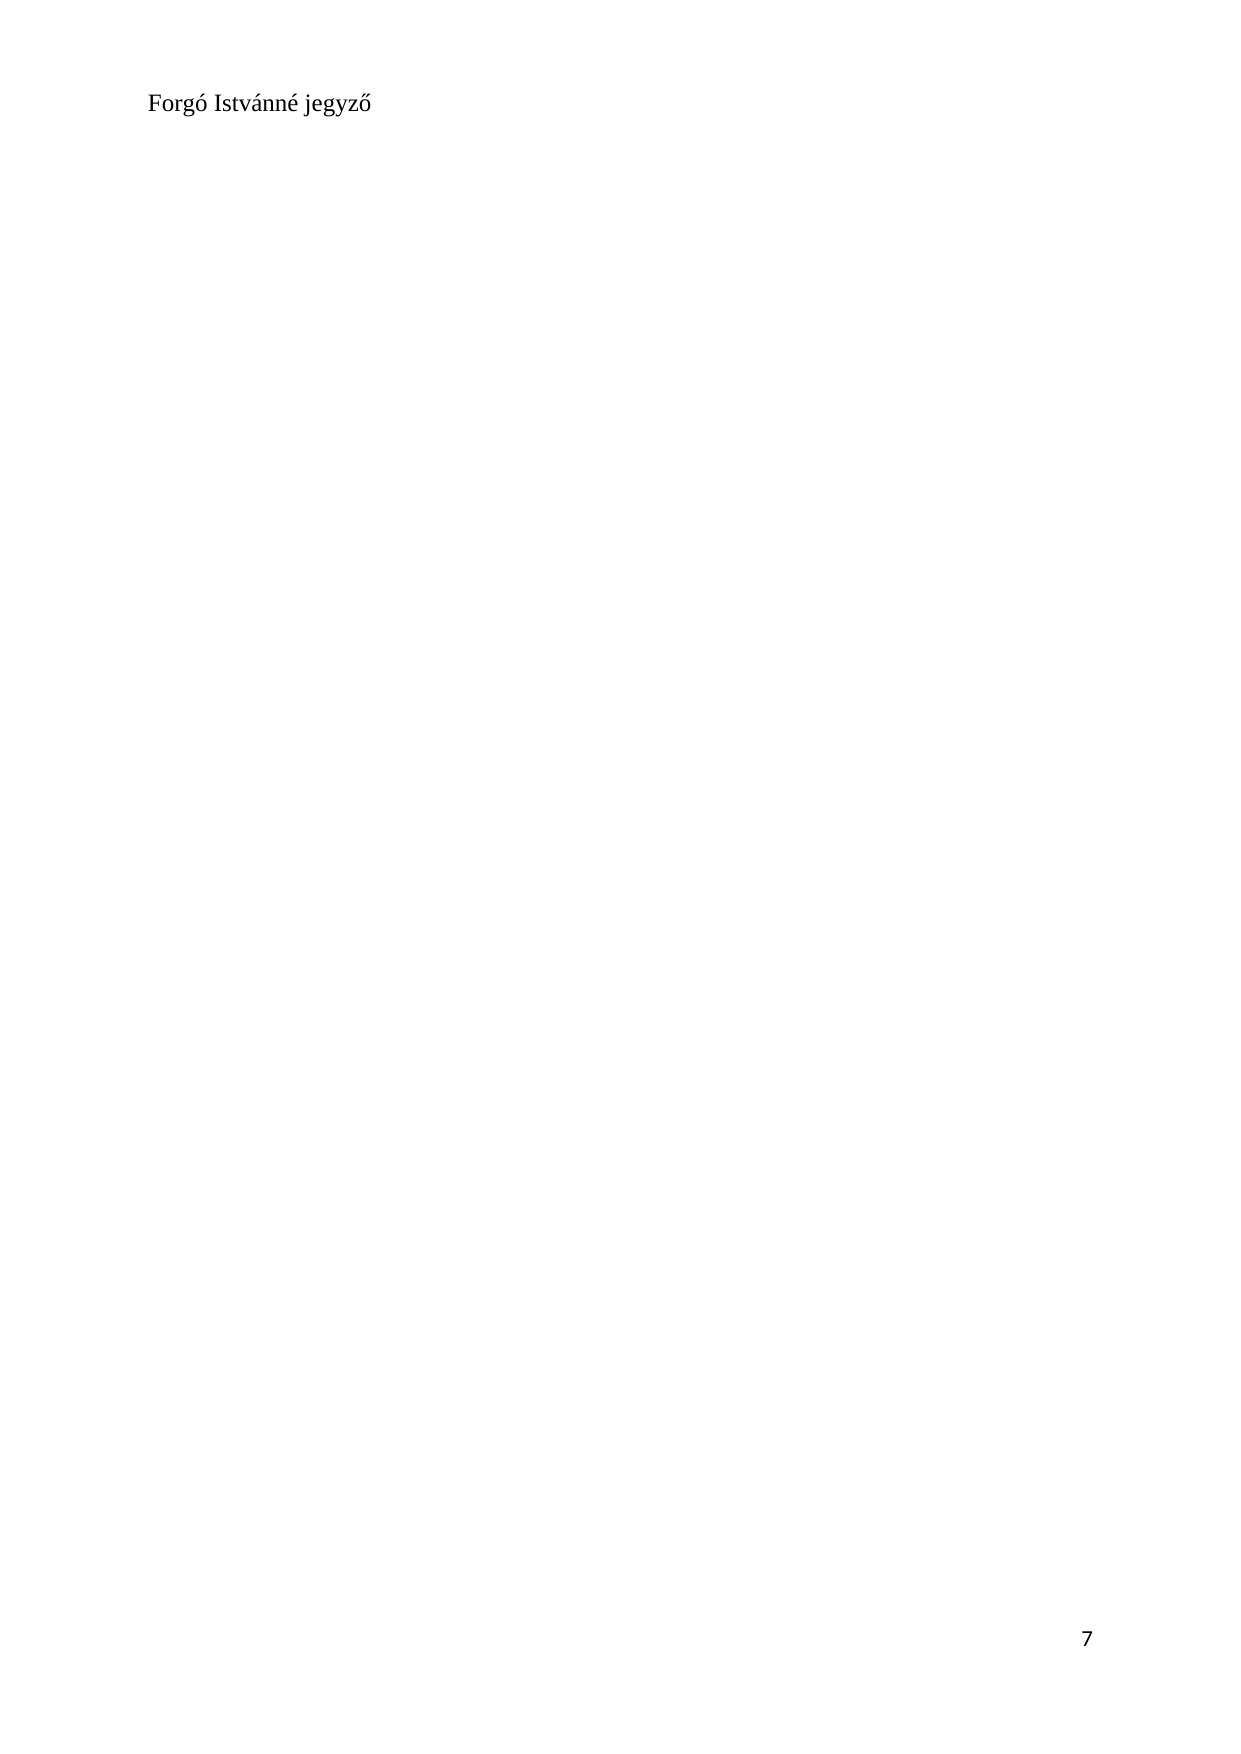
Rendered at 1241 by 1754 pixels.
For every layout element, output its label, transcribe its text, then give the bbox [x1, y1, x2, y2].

text Forgó Istvánné jegyző [148, 88, 1093, 117]
